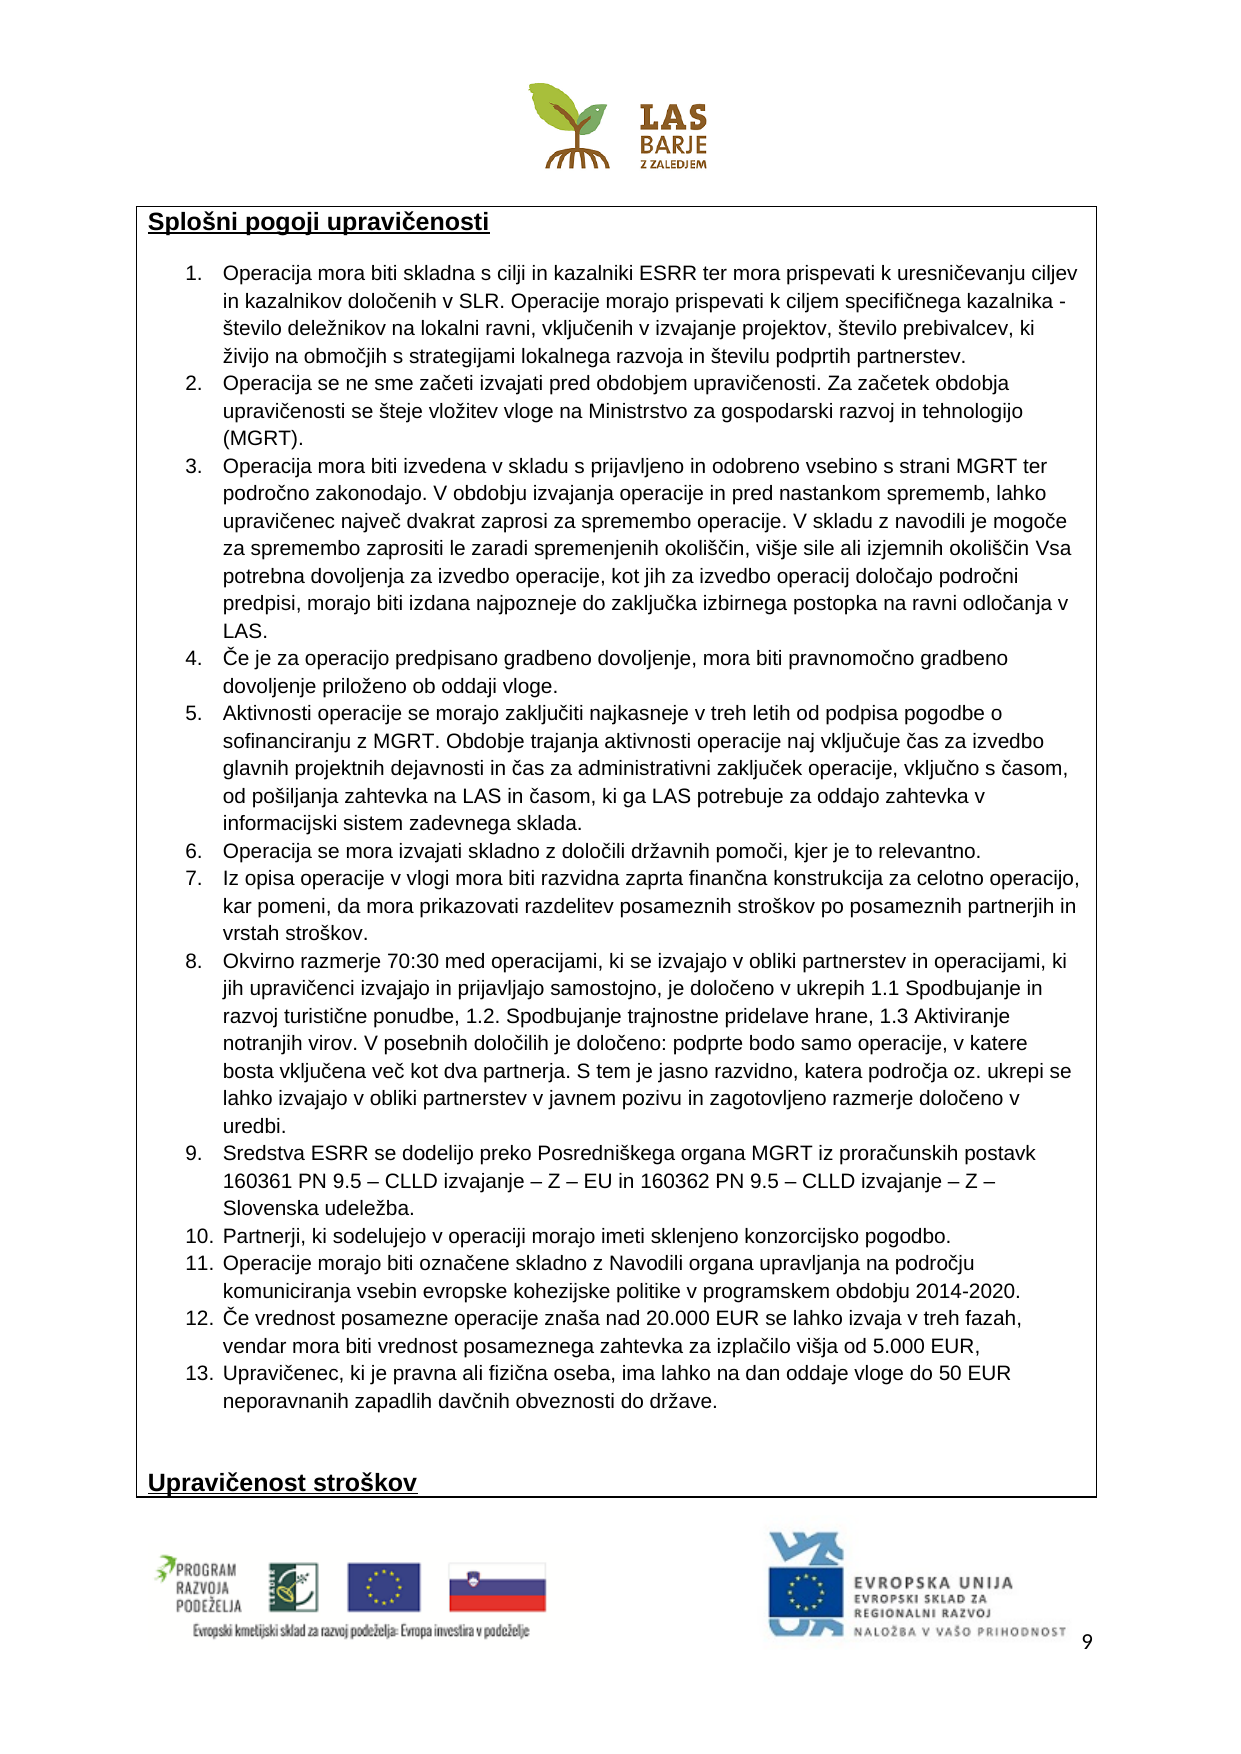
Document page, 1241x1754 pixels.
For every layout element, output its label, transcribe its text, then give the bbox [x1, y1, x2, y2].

picture [147, 1543, 581, 1650]
picture [524, 73, 717, 182]
picture [727, 1515, 1082, 1650]
